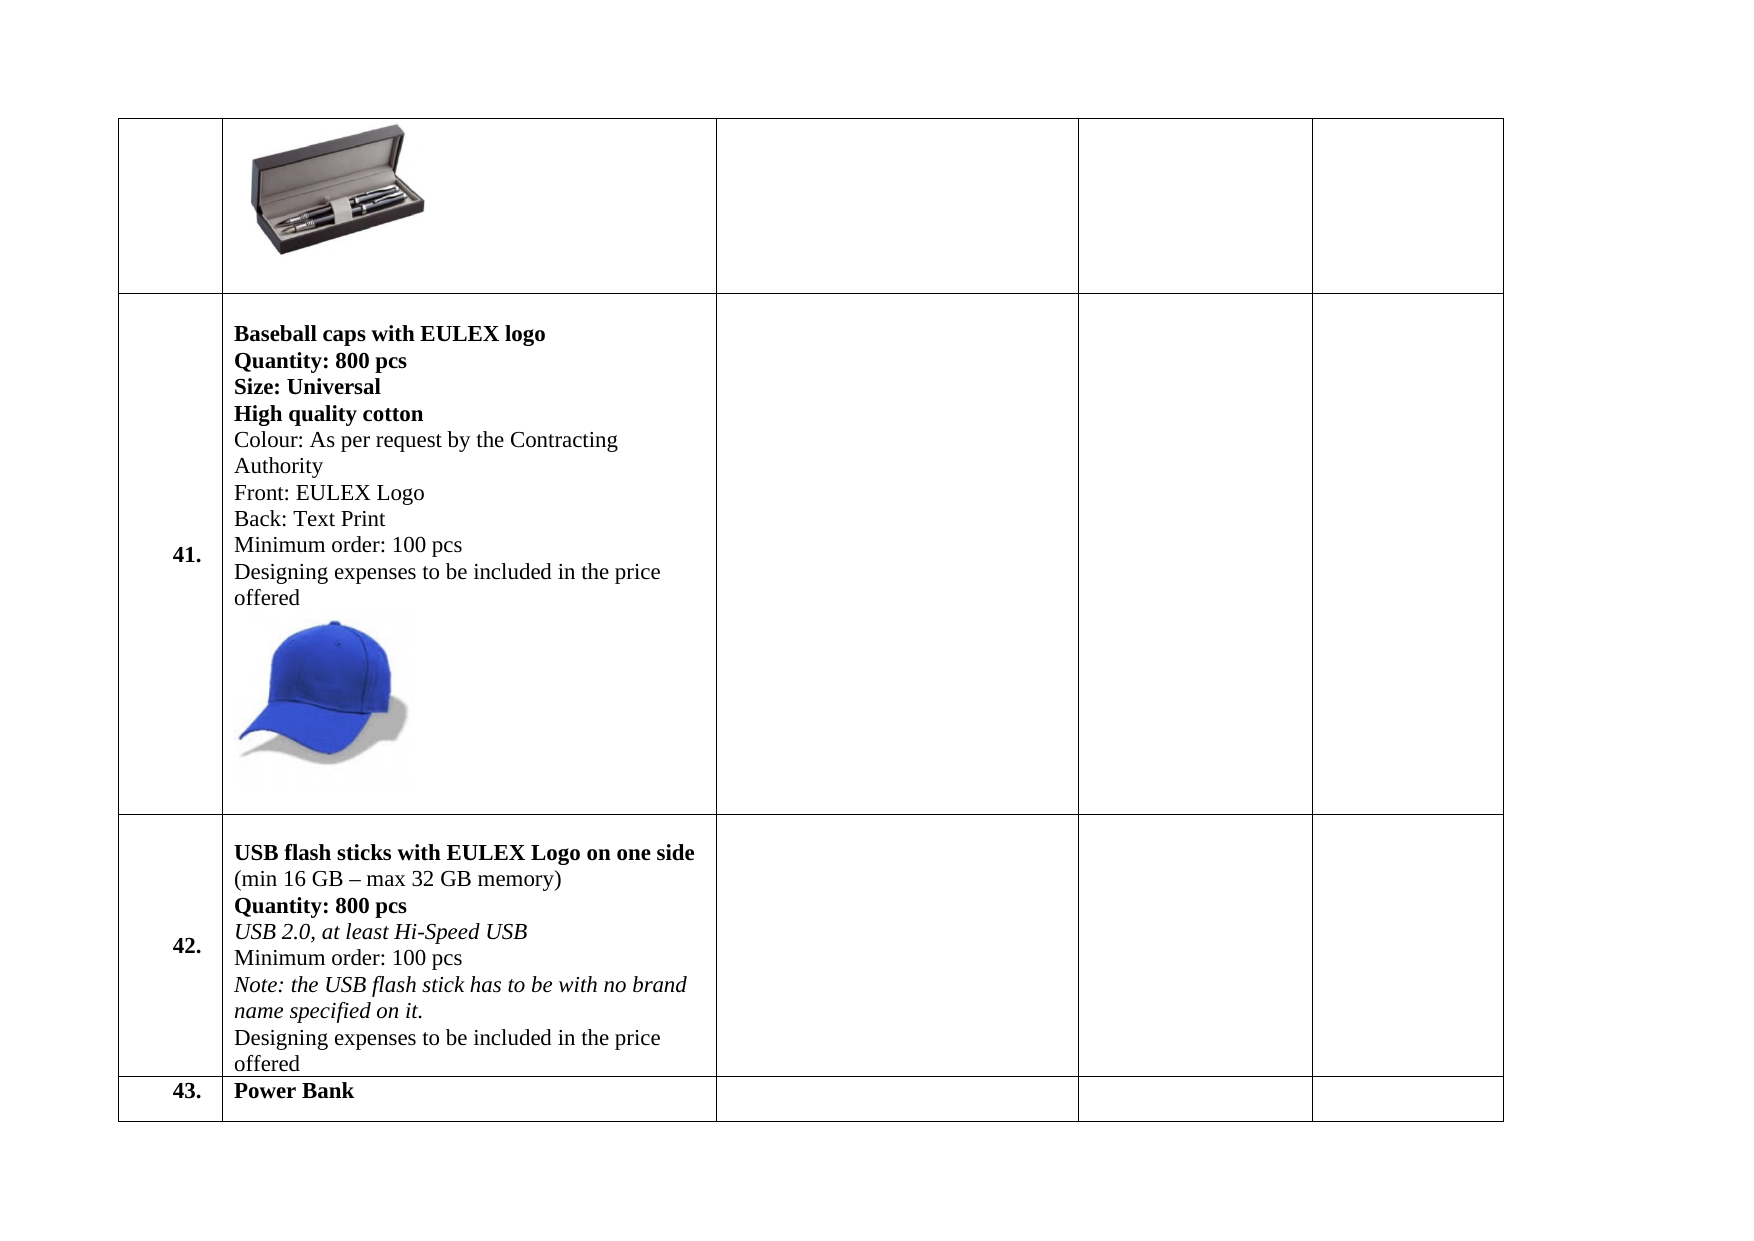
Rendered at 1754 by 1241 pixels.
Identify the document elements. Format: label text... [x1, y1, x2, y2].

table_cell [223, 119, 716, 293]
table_cell [1079, 119, 1312, 293]
table_cell [119, 1077, 222, 1121]
table_cell [119, 294, 222, 814]
table_cell [1313, 294, 1503, 814]
table_cell [717, 815, 1078, 1076]
table_cell [1079, 815, 1312, 1076]
table_cell [1313, 815, 1503, 1076]
table_cell [119, 815, 222, 1076]
picture [233, 610, 414, 791]
picture [239, 119, 440, 270]
table_cell Baseball caps with EULEX logo Quantity: 800 pcs Size: Universal High quality cotton Colour: As per request by the Contracting Authority Front: EULEX Logo Back: Text Print Minimum order: 100 pcs Designing expenses to be included in the price offered [223, 294, 716, 814]
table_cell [223, 1077, 716, 1121]
table_cell [717, 1077, 1078, 1121]
table_cell USB flash sticks with EULEX Logo on one side (min 16 GB – max 32 GB memory) Quantity: 800 pcs USB 2.0, at least Hi-Speed USB Minimum order: 100 pcs Note: the USB flash stick has to be with no brand name specified on it. Designing expenses to be included in the price offered [223, 815, 716, 1076]
table_cell [1313, 1077, 1503, 1121]
table_cell [1313, 119, 1503, 293]
table_cell [717, 294, 1078, 814]
table_cell [1079, 294, 1312, 814]
table_cell [119, 119, 222, 293]
table_cell [717, 119, 1078, 293]
table_cell [1079, 1077, 1312, 1121]
